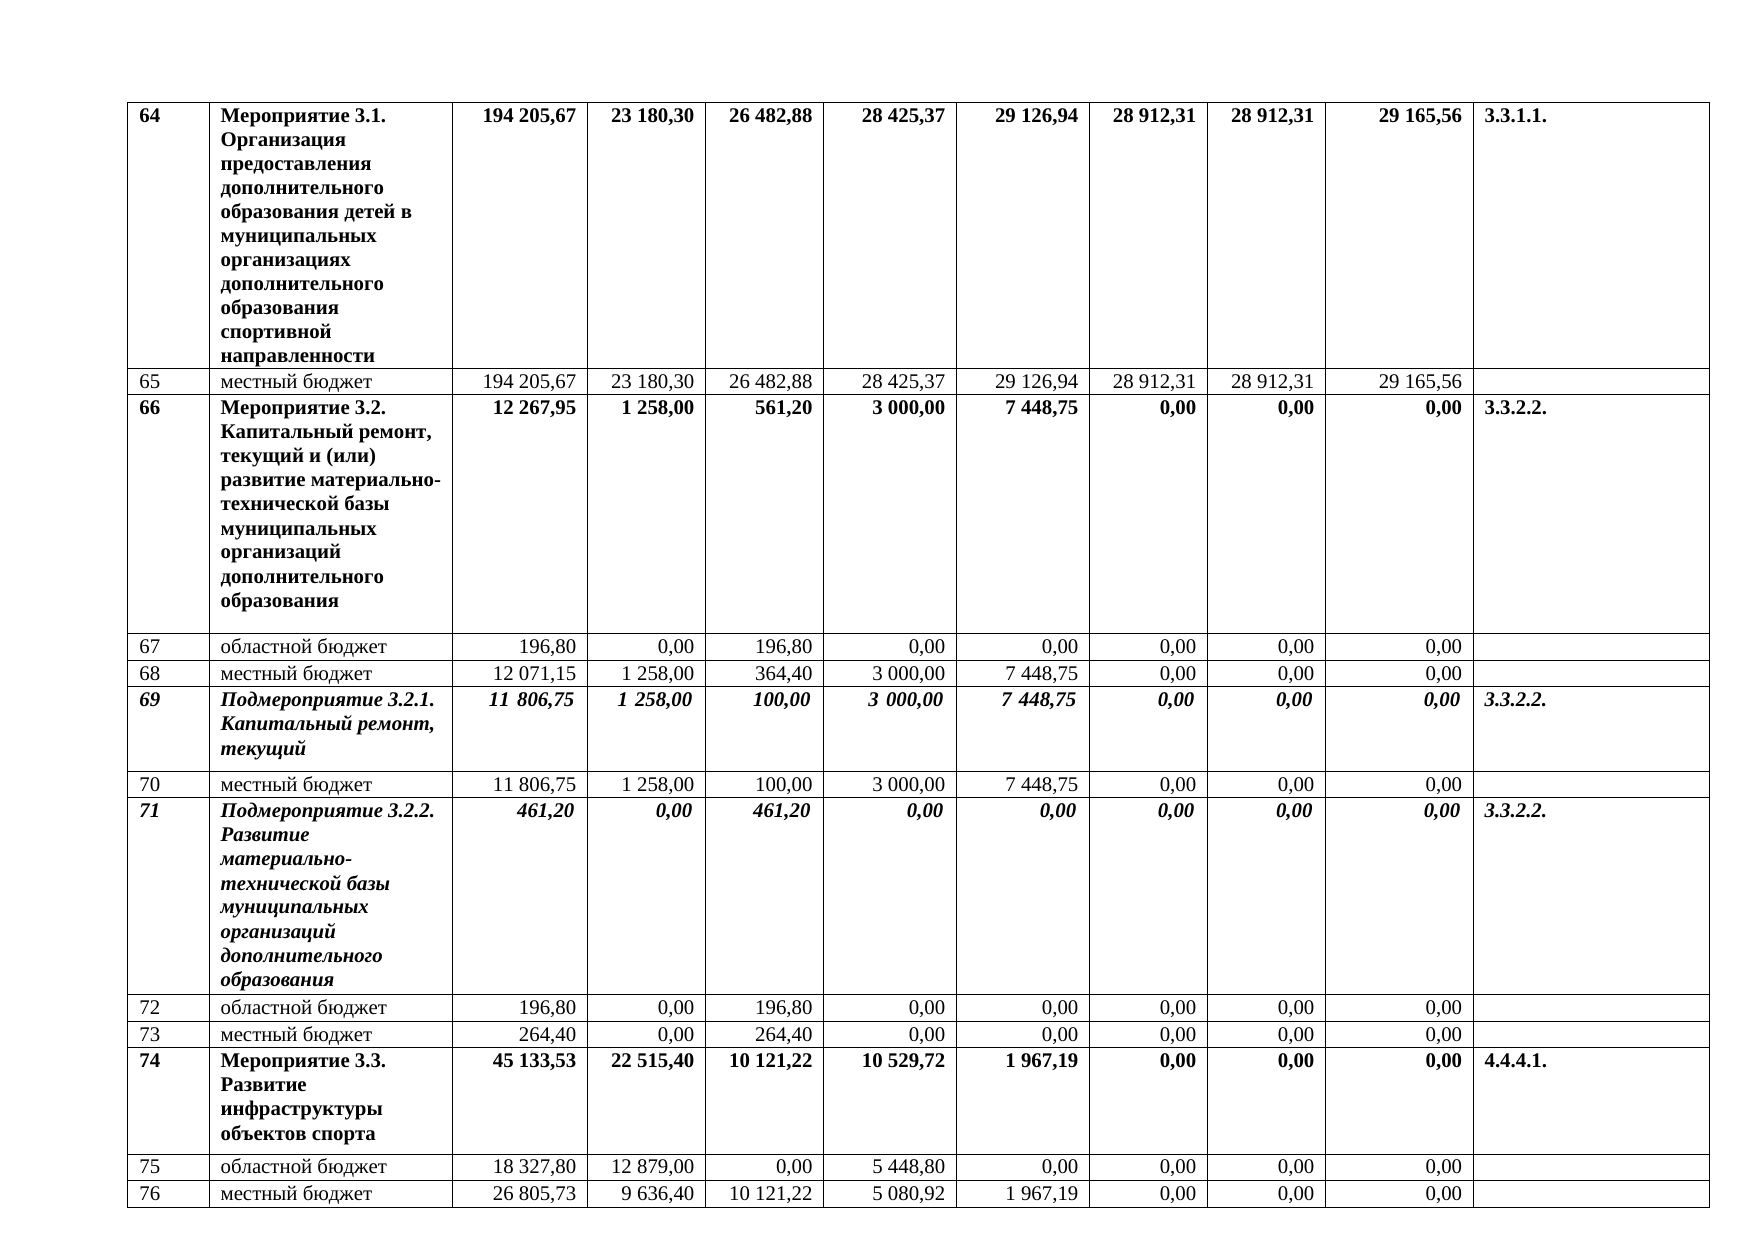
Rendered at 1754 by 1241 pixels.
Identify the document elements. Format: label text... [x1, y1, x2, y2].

table_cell 74 [128, 1048, 209, 1153]
table_cell 12 879,00 [588, 1155, 705, 1180]
table_cell 0,00 [824, 634, 956, 660]
table_cell 10 121,22 [706, 1181, 823, 1207]
table_cell [1474, 995, 1709, 1021]
table_cell 0,00 [1090, 1022, 1207, 1047]
table_cell 0,00 [1208, 1181, 1325, 1207]
table_cell 64 [128, 103, 209, 367]
table_cell 1 967,19 [957, 1048, 1089, 1153]
table_cell 0,00 [1326, 1155, 1473, 1180]
table_cell 28 912,31 [1208, 103, 1325, 367]
table_cell 461,20 [706, 798, 823, 994]
table_cell 1 967,19 [957, 1181, 1089, 1207]
table_cell областной бюджет [210, 995, 452, 1021]
table_cell 0,00 [1326, 772, 1473, 797]
table_cell 0,00 [1090, 995, 1207, 1021]
table_cell 7 448,75 [957, 772, 1089, 797]
table_cell 65 [128, 369, 209, 394]
table_cell 29 165,56 [1326, 103, 1473, 367]
table_cell 100,00 [706, 687, 823, 771]
table_cell 0,00 [1090, 1048, 1207, 1153]
table_cell Подмероприятие 3.2.1. Капитальный ремонт, текущий [210, 687, 452, 771]
table_cell [1474, 772, 1709, 797]
table_cell 68 [128, 661, 209, 686]
table_cell [1474, 1181, 1709, 1207]
table_cell 28 425,37 [824, 369, 956, 394]
table_cell 0,00 [957, 634, 1089, 660]
table_cell 0,00 [1090, 395, 1207, 633]
table_cell 0,00 [1208, 687, 1325, 771]
table_cell местный бюджет [210, 772, 452, 797]
table_cell 1 258,00 [588, 772, 705, 797]
table_cell областной бюджет [210, 1155, 452, 1180]
table_cell 0,00 [957, 798, 1089, 994]
table_cell 0,00 [1326, 661, 1473, 686]
table_cell 0,00 [1208, 798, 1325, 994]
table_cell 0,00 [957, 1155, 1089, 1180]
table_cell 7 448,75 [957, 395, 1089, 633]
table_cell Подмероприятие 3.2.2. Развитие материально-технической базы муниципальных организаций дополнительного образования [210, 798, 452, 994]
table_cell 3.3.1.1. [1474, 103, 1709, 367]
table_cell 3.3.2.2. [1474, 395, 1709, 633]
table_cell 0,00 [1326, 1048, 1473, 1153]
table_cell 0,00 [1208, 1048, 1325, 1153]
table_cell 3 000,00 [824, 772, 956, 797]
table_cell 75 [128, 1155, 209, 1180]
table_cell 7 448,75 [957, 661, 1089, 686]
table_cell 29 126,94 [957, 369, 1089, 394]
table_cell 0,00 [824, 1022, 956, 1047]
table_cell 28 912,31 [1090, 369, 1207, 394]
table_cell 67 [128, 634, 209, 660]
table_cell 3 000,00 [824, 661, 956, 686]
table_cell 0,00 [957, 995, 1089, 1021]
table_cell 5 080,92 [824, 1181, 956, 1207]
table_cell 0,00 [1208, 1022, 1325, 1047]
table_cell 18 327,80 [453, 1155, 587, 1180]
table_cell 71 [128, 798, 209, 994]
table_cell 0,00 [1090, 687, 1207, 771]
table_cell 0,00 [824, 995, 956, 1021]
table_cell 0,00 [1326, 687, 1473, 771]
table_cell 0,00 [1208, 772, 1325, 797]
table_cell 69 [128, 687, 209, 771]
table_cell 3 000,00 [824, 687, 956, 771]
table_cell 0,00 [1208, 634, 1325, 660]
table_cell 29 126,94 [957, 103, 1089, 367]
table_cell [1474, 369, 1709, 394]
table_cell 76 [128, 1181, 209, 1207]
table_cell 23 180,30 [588, 369, 705, 394]
table_cell 196,80 [453, 995, 587, 1021]
table_cell 196,80 [706, 995, 823, 1021]
table_cell 26 805,73 [453, 1181, 587, 1207]
table_cell 4.4.4.1. [1474, 1048, 1709, 1153]
table_cell 0,00 [706, 1155, 823, 1180]
table_cell 9 636,40 [588, 1181, 705, 1207]
table_cell местный бюджет [210, 1181, 452, 1207]
table_cell 194 205,67 [453, 369, 587, 394]
table_cell 0,00 [588, 995, 705, 1021]
table_cell 0,00 [588, 1022, 705, 1047]
table_cell 0,00 [1208, 661, 1325, 686]
table_cell 70 [128, 772, 209, 797]
table_cell Мероприятие 3.1. Организация предоставления дополнительного образования детей в муниципальных организациях дополнительного образования спортивной направленности [210, 103, 452, 367]
table_cell 0,00 [957, 1022, 1089, 1047]
table_cell 72 [128, 995, 209, 1021]
table_cell 1 258,00 [588, 395, 705, 633]
table_cell Мероприятие 3.2. Капитальный ремонт, текущий и (или) развитие материально-технической базы муниципальных организаций дополнительного образования [210, 395, 452, 633]
table_cell 10 529,72 [824, 1048, 956, 1153]
table_cell [1474, 634, 1709, 660]
table_cell местный бюджет [210, 661, 452, 686]
table_cell 196,80 [706, 634, 823, 660]
table_cell 66 [128, 395, 209, 633]
table_cell [1474, 1022, 1709, 1047]
table_cell 73 [128, 1022, 209, 1047]
table_cell 0,00 [1090, 634, 1207, 660]
table_cell 5 448,80 [824, 1155, 956, 1180]
table_cell Мероприятие 3.3. Развитие инфраструктуры объектов спорта [210, 1048, 452, 1153]
table_cell 12 267,95 [453, 395, 587, 633]
table_cell 10 121,22 [706, 1048, 823, 1153]
table_cell 0,00 [1208, 995, 1325, 1021]
table_cell 196,80 [453, 634, 587, 660]
table_cell 264,40 [453, 1022, 587, 1047]
table_cell 0,00 [1326, 395, 1473, 633]
table_cell [1474, 1155, 1709, 1180]
table_cell 0,00 [1326, 1022, 1473, 1047]
table_cell 0,00 [1326, 798, 1473, 994]
table_cell [1474, 661, 1709, 686]
table_cell 3 000,00 [824, 395, 956, 633]
table_cell 1 258,00 [588, 661, 705, 686]
table_cell 3.3.2.2. [1474, 798, 1709, 994]
table_cell 0,00 [1326, 995, 1473, 1021]
table_cell 11 806,75 [453, 687, 587, 771]
table_cell 3.3.2.2. [1474, 687, 1709, 771]
table_cell 100,00 [706, 772, 823, 797]
table_cell 0,00 [588, 798, 705, 994]
table_cell 22 515,40 [588, 1048, 705, 1153]
table_cell 0,00 [588, 634, 705, 660]
table_cell 11 806,75 [453, 772, 587, 797]
table_cell 29 165,56 [1326, 369, 1473, 394]
table_cell 0,00 [1208, 395, 1325, 633]
table_cell 194 205,67 [453, 103, 587, 367]
table_cell 7 448,75 [957, 687, 1089, 771]
table_cell 0,00 [1090, 798, 1207, 994]
table_cell 364,40 [706, 661, 823, 686]
table_cell 264,40 [706, 1022, 823, 1047]
table_cell местный бюджет [210, 369, 452, 394]
table_cell местный бюджет [210, 1022, 452, 1047]
table_cell 0,00 [824, 798, 956, 994]
table_cell 561,20 [706, 395, 823, 633]
table_cell 28 912,31 [1090, 103, 1207, 367]
table_cell 0,00 [1090, 772, 1207, 797]
table_cell 26 482,88 [706, 103, 823, 367]
table_cell 0,00 [1326, 634, 1473, 660]
table_cell 23 180,30 [588, 103, 705, 367]
table_cell 461,20 [453, 798, 587, 994]
table_cell областной бюджет [210, 634, 452, 660]
table_cell 45 133,53 [453, 1048, 587, 1153]
table_cell 0,00 [1090, 661, 1207, 686]
table_cell 0,00 [1090, 1181, 1207, 1207]
table_cell 28 912,31 [1208, 369, 1325, 394]
table_cell 12 071,15 [453, 661, 587, 686]
table_cell 28 425,37 [824, 103, 956, 367]
table_cell 26 482,88 [706, 369, 823, 394]
table_cell 0,00 [1208, 1155, 1325, 1180]
table_cell 1 258,00 [588, 687, 705, 771]
table_cell 0,00 [1090, 1155, 1207, 1180]
table_cell 0,00 [1326, 1181, 1473, 1207]
